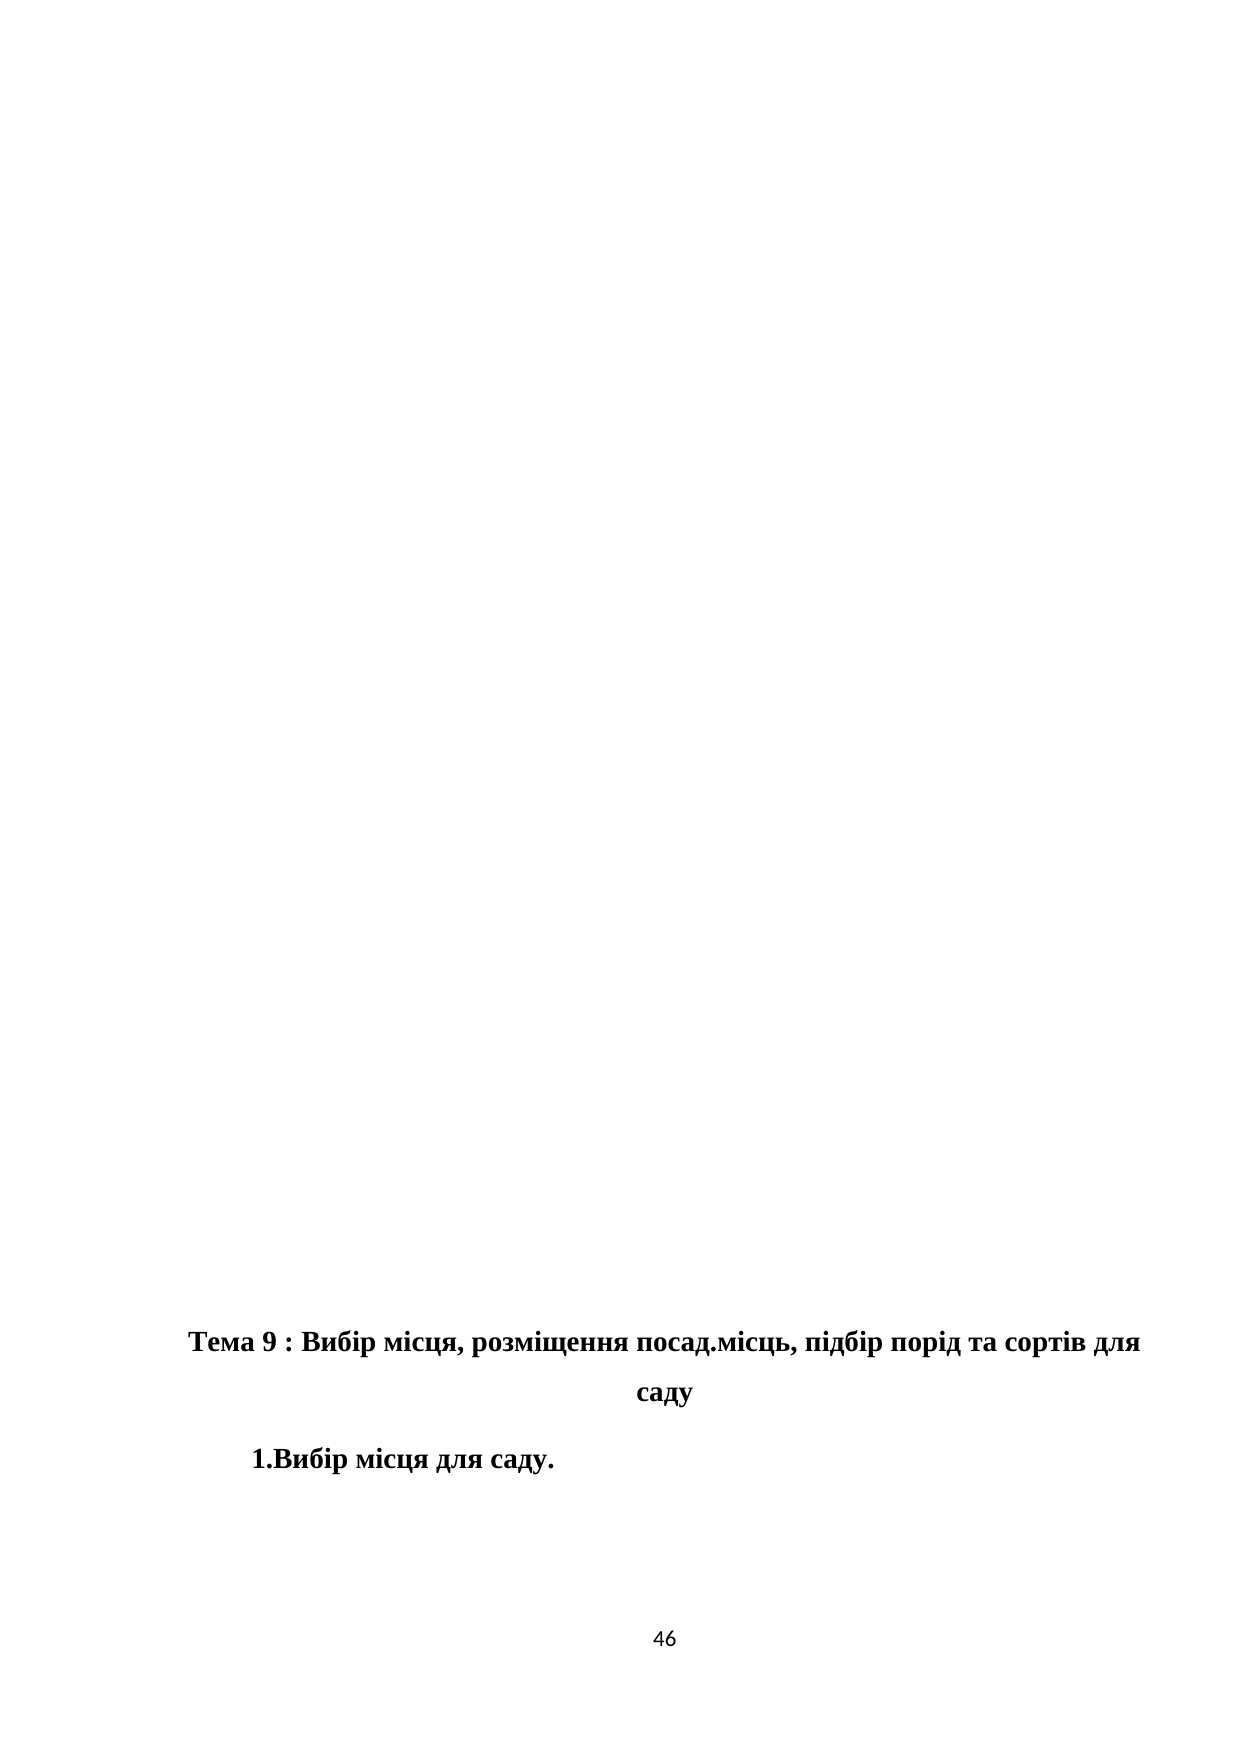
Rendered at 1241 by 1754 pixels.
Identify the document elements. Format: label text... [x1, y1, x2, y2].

text Тема 9 : Вибір місця, розміщення посад.місць, підбір порід та сортів для саду [177, 1324, 1152, 1408]
text 1.Вибір місця для саду. [177, 1441, 1152, 1474]
